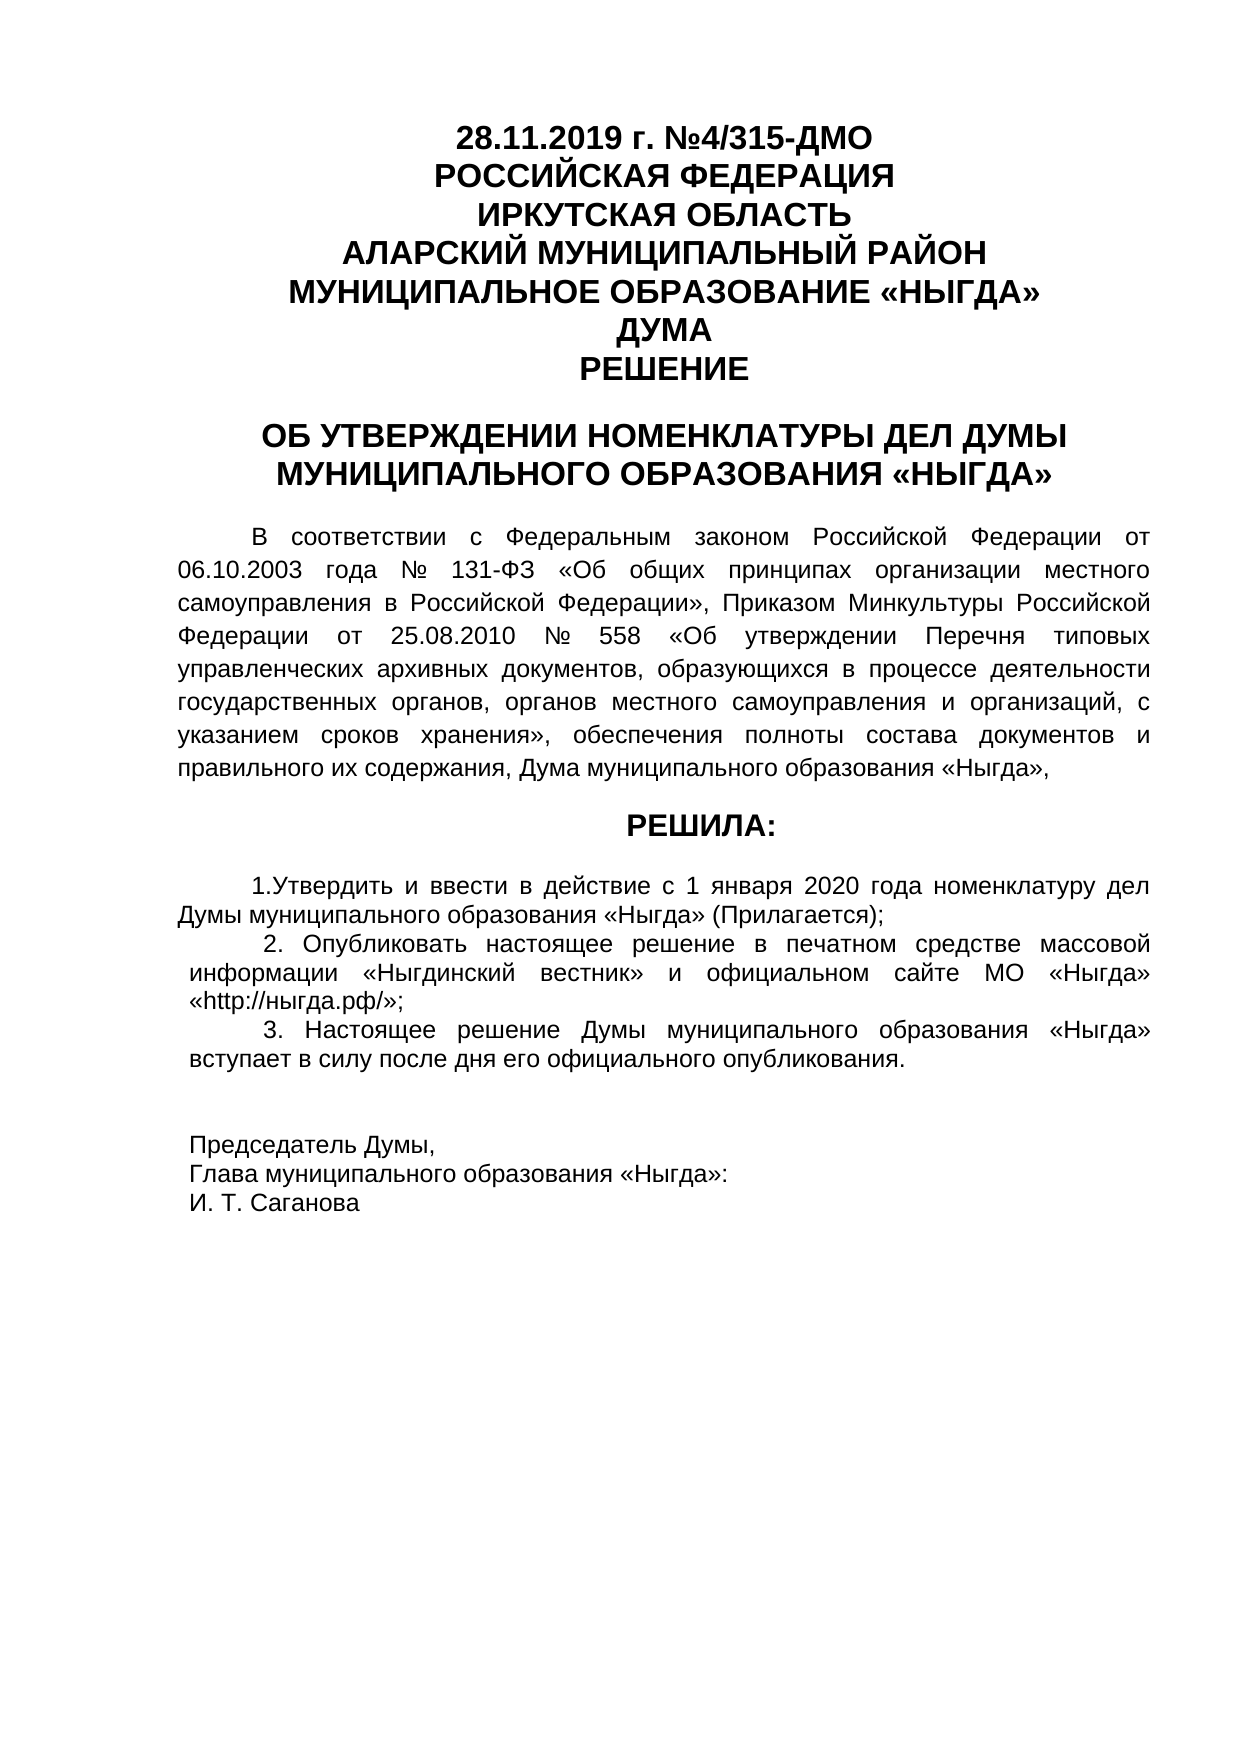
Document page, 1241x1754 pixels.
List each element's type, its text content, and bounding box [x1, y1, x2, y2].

text 1.Утвердить и ввести в действие с 1 января 2020 года номенклатуру дел Думы муниципального образования «Ныгда» (Прилагается); [177, 871, 1152, 929]
text МУНИЦИПАЛЬНОЕ ОБРАЗОВАНИЕ «НЫГДА» [177, 272, 1152, 310]
text 3. Настоящее решение Думы муниципального образования «Ныгда» вступает в силу после дня его официального опубликования. [189, 1015, 1152, 1072]
text 28.11.2019 г. №4/315-ДМО [177, 118, 1152, 157]
text 2. Опубликовать настоящее решение в печатном средстве массовой информации «Ныгдинский вестник» и официальном сайте МО «Ныгда» «http://ныгда.рф/»; [189, 929, 1152, 1015]
text ОБ УТВЕРЖДЕНИИ НОМЕНКЛАТУРЫ ДЕЛ ДУМЫ МУНИЦИПАЛЬНОГО ОБРАЗОВАНИЯ «НЫГДА» [177, 416, 1152, 493]
text АЛАРСКИЙ МУНИЦИПАЛЬНЫЙ РАЙОН [177, 233, 1152, 272]
text РЕШИЛА: [177, 807, 1152, 842]
text РЕШЕНИЕ [177, 349, 1152, 387]
text И. Т. Саганова [189, 1187, 1093, 1216]
text В соответствии с Федеральным законом Российской Федерации от 06.10.2003 года № 131-ФЗ «Об общих принципах организации местного самоуправления в Российской Федерации», Приказом Минкультуры Российской Федерации от 25.08.2010 № 558 «Об утверждении Перечня типовых управленческих архивных документов, образующихся в процессе деятельности государственных органов, органов местного самоуправления и организаций, с указанием сроков хранения», обеспечения полноты состава документов и правильного их содержания, Дума муниципального образования «Ныгда», [177, 522, 1152, 781]
text РОССИЙСКАЯ ФЕДЕРАЦИЯ [177, 157, 1152, 195]
text Председатель Думы, [189, 1130, 1093, 1159]
text ДУМА [177, 310, 1152, 349]
text Глава муниципального образования «Ныгда»: [189, 1159, 1093, 1187]
text ИРКУТСКАЯ ОБЛАСТЬ [177, 195, 1152, 233]
